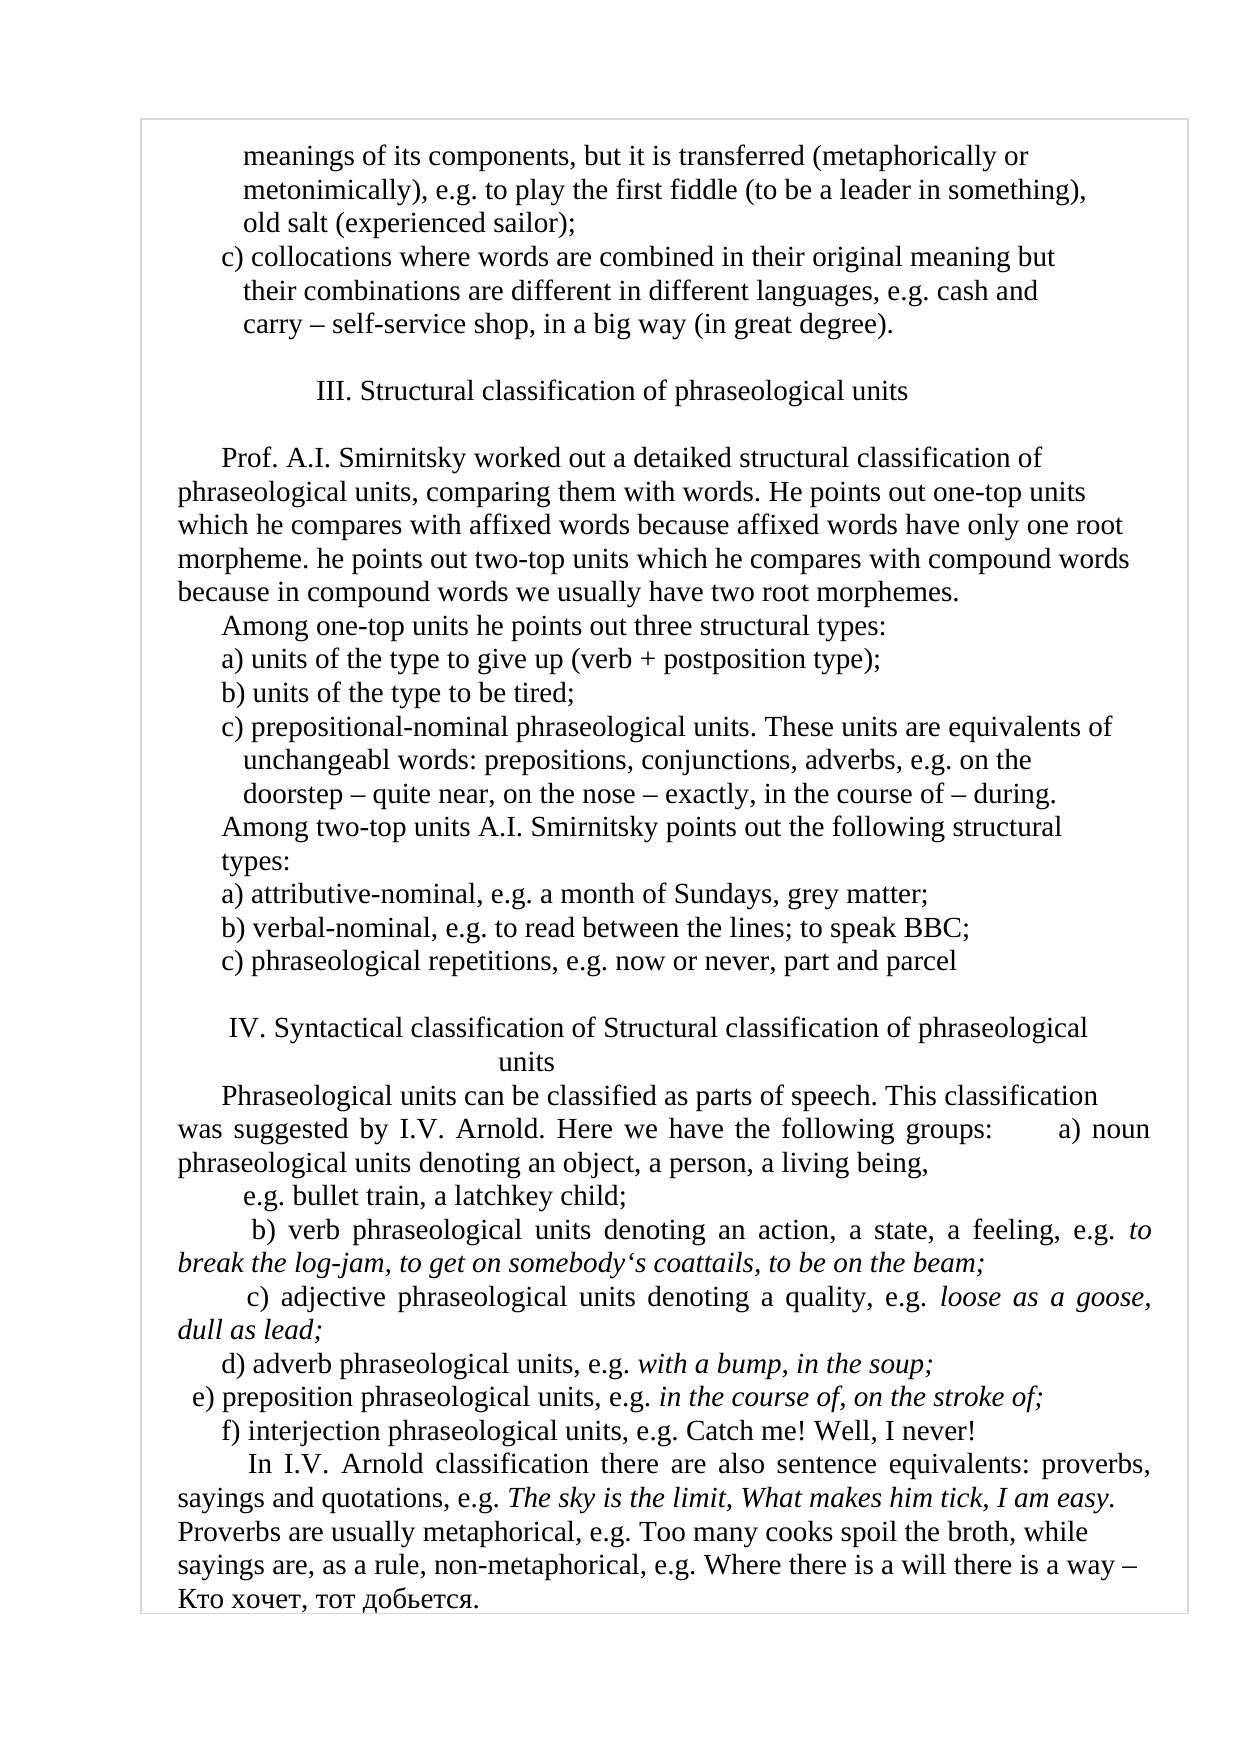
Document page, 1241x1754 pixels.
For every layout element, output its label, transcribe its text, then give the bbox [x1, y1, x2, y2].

text Prof. A.I. Smirnitsky worked out a detaiked structural classification of [177, 440, 1152, 474]
text Кто хочет, тот добьется. [177, 1581, 1152, 1613]
text which he compares with affixed words because affixed words have only one root [177, 507, 1152, 541]
text IV. Syntactical classification of Structural classification of phraseological [177, 1011, 1152, 1044]
text unchangeabl words: prepositions, conjunctions, adverbs, e.g. on the [177, 742, 1152, 776]
text units [177, 1044, 1152, 1078]
text b) units of the type to be tired; [177, 675, 1152, 709]
text e) preposition phraseological units, e.g. in the course of, on the stroke of; [177, 1379, 1152, 1413]
text a) units of the type to give up (verb + postposition type); [177, 642, 1152, 675]
text morpheme. he points out two-top units which he compares with compound words [177, 541, 1152, 574]
text f) interjection phraseological units, e.g. Catch me! Well, I never! [177, 1413, 1152, 1447]
text c) prepositional-nominal phraseological units. These units are equivalents of [177, 709, 1152, 742]
text a) attributive-nominal, e.g. a month of Sundays, grey matter; [177, 876, 1152, 910]
text d) adverb phraseological units, e.g. with a bump, in the soup; [177, 1346, 1152, 1379]
text types: [177, 843, 1152, 876]
text b) verbal-nominal, e.g. to read between the lines; to speak BBC; [177, 910, 1152, 943]
text was suggested by I.V. Arnold. Here we have the following groups: a) noun phraseological units denoting an object, a person, a living being, [177, 1111, 1152, 1178]
text c) collocations where words are combined in their original meaning but [177, 239, 1152, 273]
text Among one-top units he points out three structural types: [177, 608, 1152, 642]
text e.g. bullet train, a latchkey child; [177, 1178, 1152, 1212]
text because in compound words we usually have two root morphemes. [177, 574, 1152, 608]
text sayings are, as a rule, non-metaphorical, e.g. Where there is a will there is a way – [177, 1547, 1152, 1581]
text b) verb phraseological units denoting an action, a state, a feeling, e.g. to break the log-jam, to get on somebody‘s coattails, to be on the beam; [177, 1212, 1152, 1279]
text III. Structural classification of phraseological units [177, 373, 1152, 407]
text In I.V. Arnold classification there are also sentence equivalents: proverbs, sayings and quotations, e.g. The sky is the limit, What makes him tick, I am easy. [177, 1447, 1152, 1514]
text meanings of its components, but it is transferred (metaphorically or [142, 120, 1187, 172]
text Phraseological units can be classified as parts of speech. This classification [177, 1078, 1152, 1111]
text Among two-top units A.I. Smirnitsky points out the following structural [177, 809, 1152, 843]
text metonimically), e.g. to play the first fiddle (to be a leader in something), [177, 172, 1152, 206]
text doorstep – quite near, on the nose – exactly, in the course of – during. [177, 776, 1152, 809]
text carry – self-service shop, in a big way (in great degree). [177, 306, 1152, 340]
text their combinations are different in different languages, e.g. cash and [177, 273, 1152, 306]
text phraseological units, comparing them with words. He points out one-top units [177, 474, 1152, 507]
text Proverbs are usually metaphorical, e.g. Too many cooks spoil the broth, while [177, 1514, 1152, 1547]
text c) adjective phraseological units denoting a quality, e.g. loose as a goose, dull as lead; [177, 1279, 1152, 1346]
text c) phraseological repetitions, e.g. now or never, part and parcel [177, 943, 1152, 977]
text old salt (experienced sailor); [177, 206, 1152, 239]
